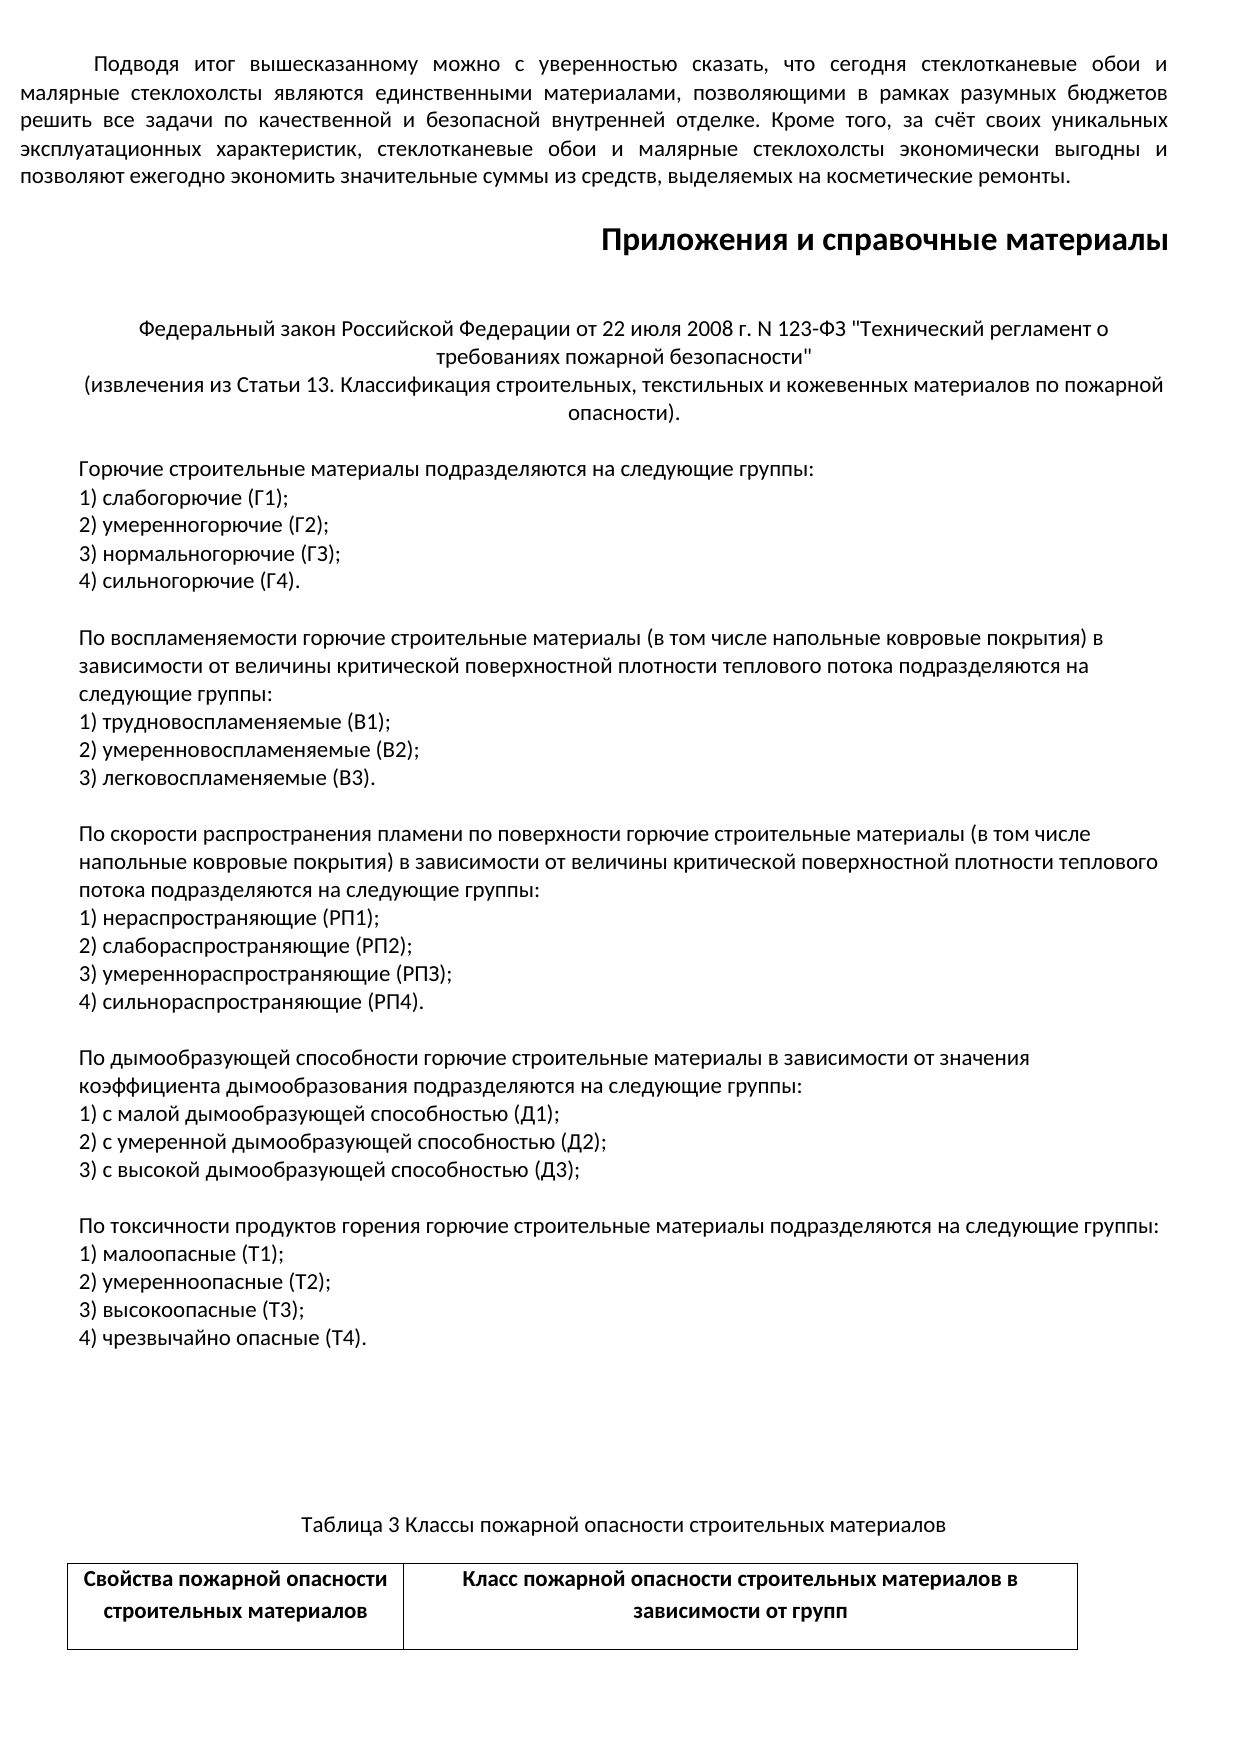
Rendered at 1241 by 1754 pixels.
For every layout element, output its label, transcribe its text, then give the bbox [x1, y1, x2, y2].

text По токсичности продуктов горения горючие строительные материалы подразделяются на следующие группы: [79, 1211, 1169, 1239]
table_header Класс пожарной опасности строительных материалов в зависимости от групп [404, 1564, 1077, 1649]
text Федеральный закон Российской Федерации от 22 июля . N 123-ФЗ "Технический регламент о требованиях пожарной безопасности" [79, 314, 1169, 371]
text 2) умеренноопасные (Т2); [79, 1267, 1169, 1295]
text 4) чрезвычайно опасные (Т4). [79, 1323, 1169, 1351]
text 4) сильногорючие (Г4). [79, 567, 1169, 595]
text 1) с малой дымообразующей способностью (Д1); [79, 1099, 1169, 1127]
text 1) нераспространяющие (РП1); [79, 903, 1169, 931]
text Подводя итог вышесказанному можно с уверенностью сказать, что сегодня стеклотканевые обои и малярные стеклохолсты являются единственными материалами, позволяющими в рамках разумных бюджетов решить все задачи по качественной и безопасной внутренней отделке. Кроме того, за счёт своих уникальных эксплуатационных характеристик, стеклотканевые обои и малярные стеклохолсты экономически выгодны и позволяют ежегодно экономить значительные суммы из средств, выделяемых на косметические ремонты. [20, 49, 1169, 190]
text 2) умеренновоспламеняемые (В2); [79, 735, 1169, 763]
text 3) умереннораспространяющие (РПЗ); [79, 959, 1169, 987]
text (извлечения из Статьи 13. Классификация строительных, текстильных и кожевенных материалов по пожарной опасности). [79, 371, 1169, 427]
text 2) с умеренной дымообразующей способностью (Д2); [79, 1127, 1169, 1155]
text По дымообразующей способности горючие строительные материалы в зависимости от значения коэффициента дымообразования подразделяются на следующие группы: [79, 1043, 1169, 1099]
text По воспламеняемости горючие строительные материалы (в том числе напольные ковровые покрытия) в зависимости от величины критической поверхностной плотности теплового потока подразделяются на следующие группы: [79, 623, 1169, 707]
text 3) высокоопасные (Т3); [79, 1295, 1169, 1323]
text 3) с высокой дымообразующей способностью (Д3); [79, 1155, 1169, 1183]
text Горючие строительные материалы подразделяются на следующие группы: [79, 454, 1169, 483]
text 1) слабогорючие (Г1); [79, 483, 1169, 511]
text Таблица 3 Классы пожарной опасности строительных материалов [79, 1510, 1169, 1538]
text 3) нормальногорючие (ГЗ); [79, 539, 1169, 567]
text 3) легковоспламеняемые (В3). [79, 763, 1169, 791]
text 2) умеренногорючие (Г2); [79, 511, 1169, 539]
text 1) малоопасные (Т1); [79, 1239, 1169, 1267]
text По скорости распространения пламени по поверхности горючие строительные материалы (в том числе напольные ковровые покрытия) в зависимости от величины критической поверхностной плотности теплового потока подразделяются на следующие группы: [79, 819, 1169, 903]
text 4) сильнораспространяющие (РП4). [79, 987, 1169, 1015]
text 2) слабораспространяющие (РП2); [79, 931, 1169, 959]
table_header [68, 1564, 403, 1649]
text Приложения и справочные материалы [20, 218, 1169, 258]
text 1) трудновоспламеняемые (В1); [79, 707, 1169, 735]
